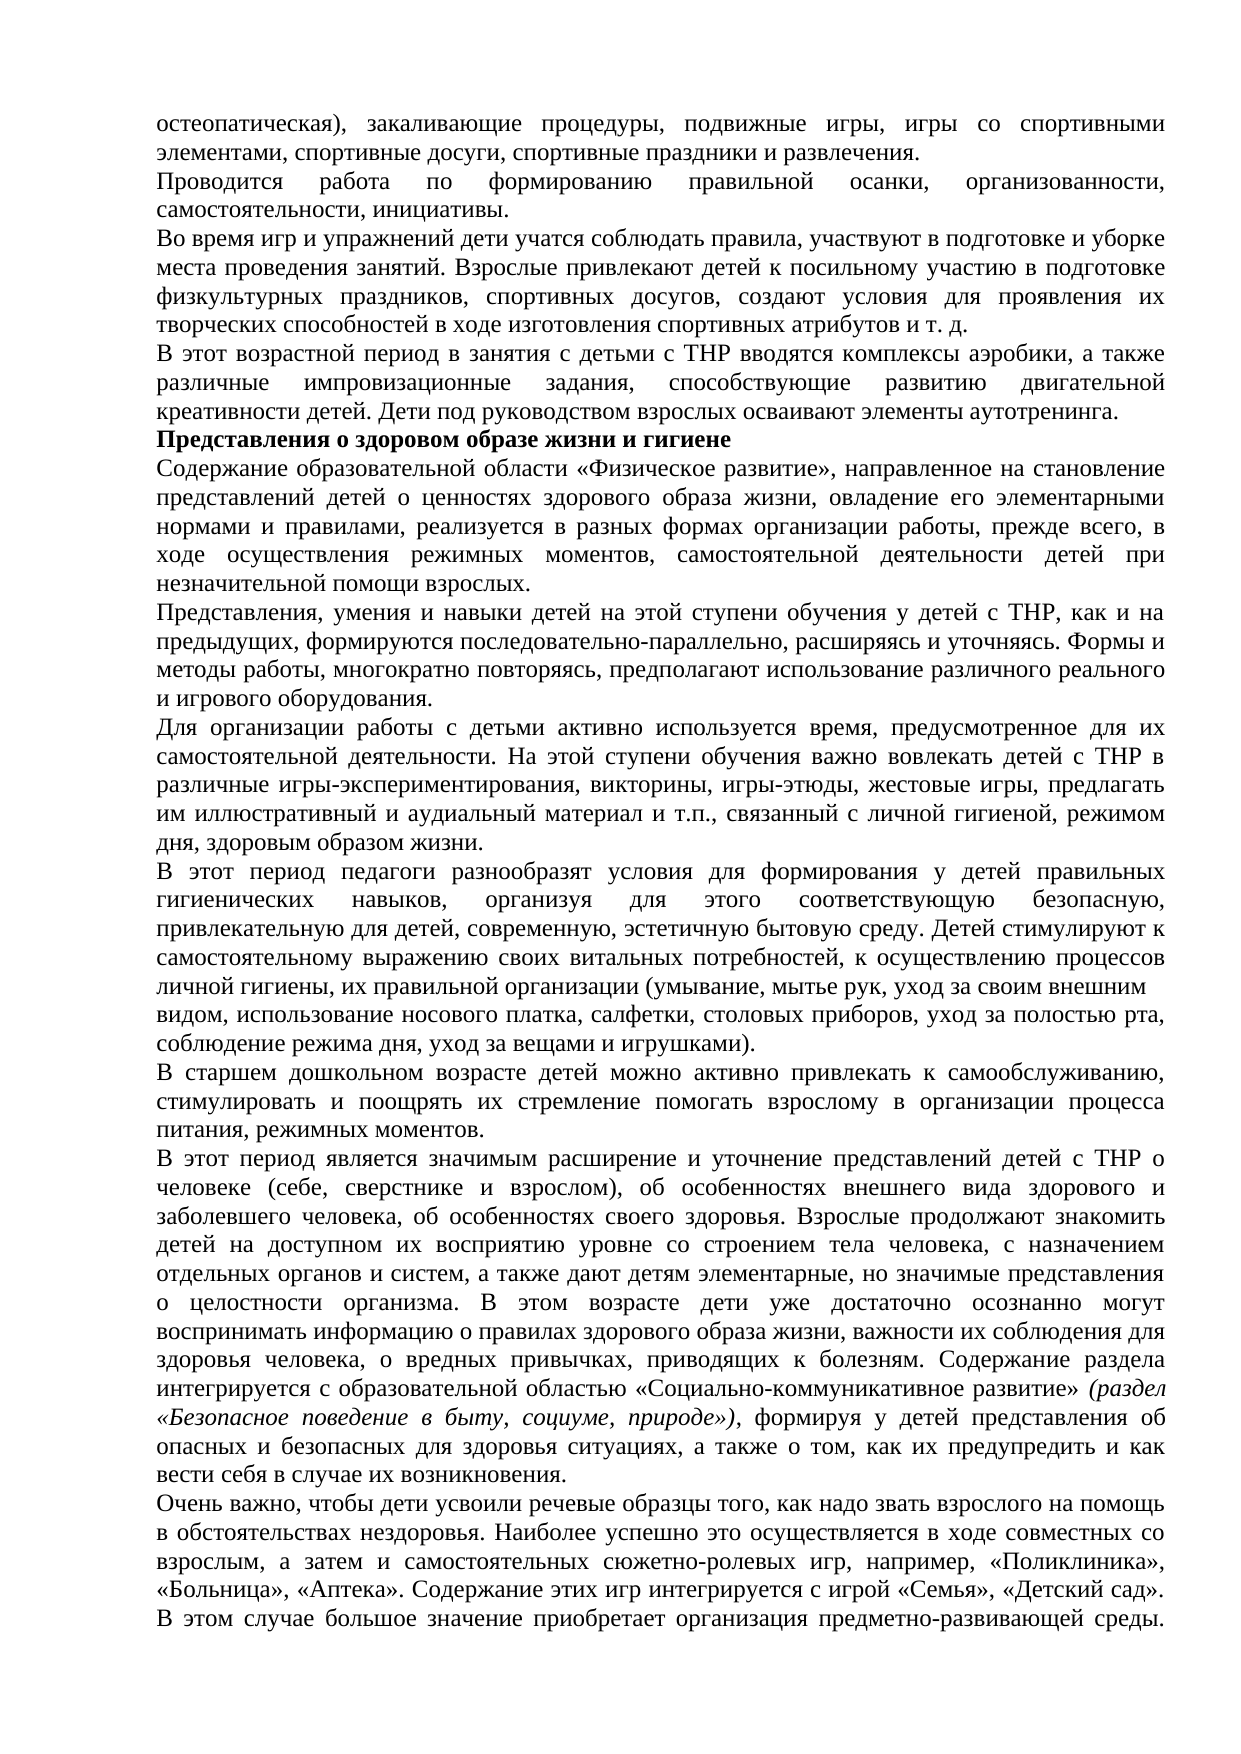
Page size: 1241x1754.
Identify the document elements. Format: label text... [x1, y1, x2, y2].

text Проводится работа по формированию правильной осанки, организованности, самостоятельности, инициативы. [156, 166, 1166, 223]
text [156, 1488, 1166, 1632]
text Содержание образовательной области «Физическое развитие», направленное на становление представлений детей о ценностях здорового образа жизни, овладение его элементарными нормами и правилами, реализуется в разных формах организации работы, прежде всего, в ходе осуществления режимных моментов, самостоятельной деятельности детей при незначительной помощи взрослых. [156, 453, 1166, 597]
text В старшем дошкольном возрасте детей можно активно привлекать к самообслуживанию, стимулировать и поощрять их стремление помогать взрослому в организации процесса питания, режимных моментов. [156, 1057, 1166, 1143]
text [156, 108, 1166, 166]
text В этот период является значимым расширение и уточнение представлений детей с ТНР о человеке (себе, сверстнике и взрослом), об особенностях внешнего вида здорового и заболевшего человека, об особенностях своего здоровья. Взрослые продолжают знакомить детей на доступном их восприятию уровне со строением тела человека, с назначением отдельных органов и систем, а также дают детям элементарные, но значимые представления о целостности организма. В этом возрасте дети уже достаточно осознанно могут воспринимать информацию о правилах здорового образа жизни, важности их соблюдения для здоровья человека, о вредных привычках, приводящих к болезням. Содержание раздела интегрируется с образовательной областью «Социально-коммуникативное развитие» (раздел «Безопасное поведение в быту, социуме, природе»), формируя у детей представления об опасных и безопасных для здоровья ситуациях, а также о том, как их предупредить и как вести себя в случае их возникновения. [156, 1143, 1166, 1488]
text В этот возрастной период в занятия с детьми с ТНР вводятся комплексы аэробики, а также различные импровизационные задания, способствующие развитию двигательной креативности детей. Дети под руководством взрослых осваивают элементы аутотренинга. [156, 338, 1166, 424]
text В этот период педагоги разнообразят условия для формирования у детей правильных гигиенических навыков, организуя для этого соответствующую безопасную, привлекательную для детей, современную, эстетичную бытовую среду. Детей стимулируют к самостоятельному выражению своих витальных потребностей, к осуществлению процессов личной гигиены, их правильной организации (умывание, мытье рук, уход за своим внешним [156, 856, 1166, 999]
text Для организации работы с детьми активно используется время, предусмотренное для их самостоятельной деятельности. На этой ступени обучения важно вовлекать детей с ТНР в различные игры-экспериментирования, викторины, игры-этюды, жестовые игры, предлагать им иллюстративный и аудиальный материал и т.п., связанный с личной гигиеной, режимом дня, здоровым образом жизни. [156, 712, 1166, 856]
text Представления о здоровом образе жизни и гигиене [156, 424, 1166, 453]
text видом, использование носового платка, салфетки, столовых приборов, уход за полостью рта, соблюдение режима дня, уход за вещами и игрушками). [156, 999, 1166, 1057]
text Представления, умения и навыки детей на этой ступени обучения у детей с ТНР, как и на предыдущих, формируются последовательно-параллельно, расширяясь и уточняясь. Формы и методы работы, многократно повторяясь, предполагают использование различного реального и игрового оборудования. [156, 597, 1166, 712]
text Во время игр и упражнений дети учатся соблюдать правила, участвуют в подготовке и уборке места проведения занятий. Взрослые привлекают детей к посильному участию в подготовке физкультурных праздников, спортивных досугов, создают условия для проявления их творческих способностей в ходе изготовления спортивных атрибутов и т. д. [156, 223, 1166, 338]
